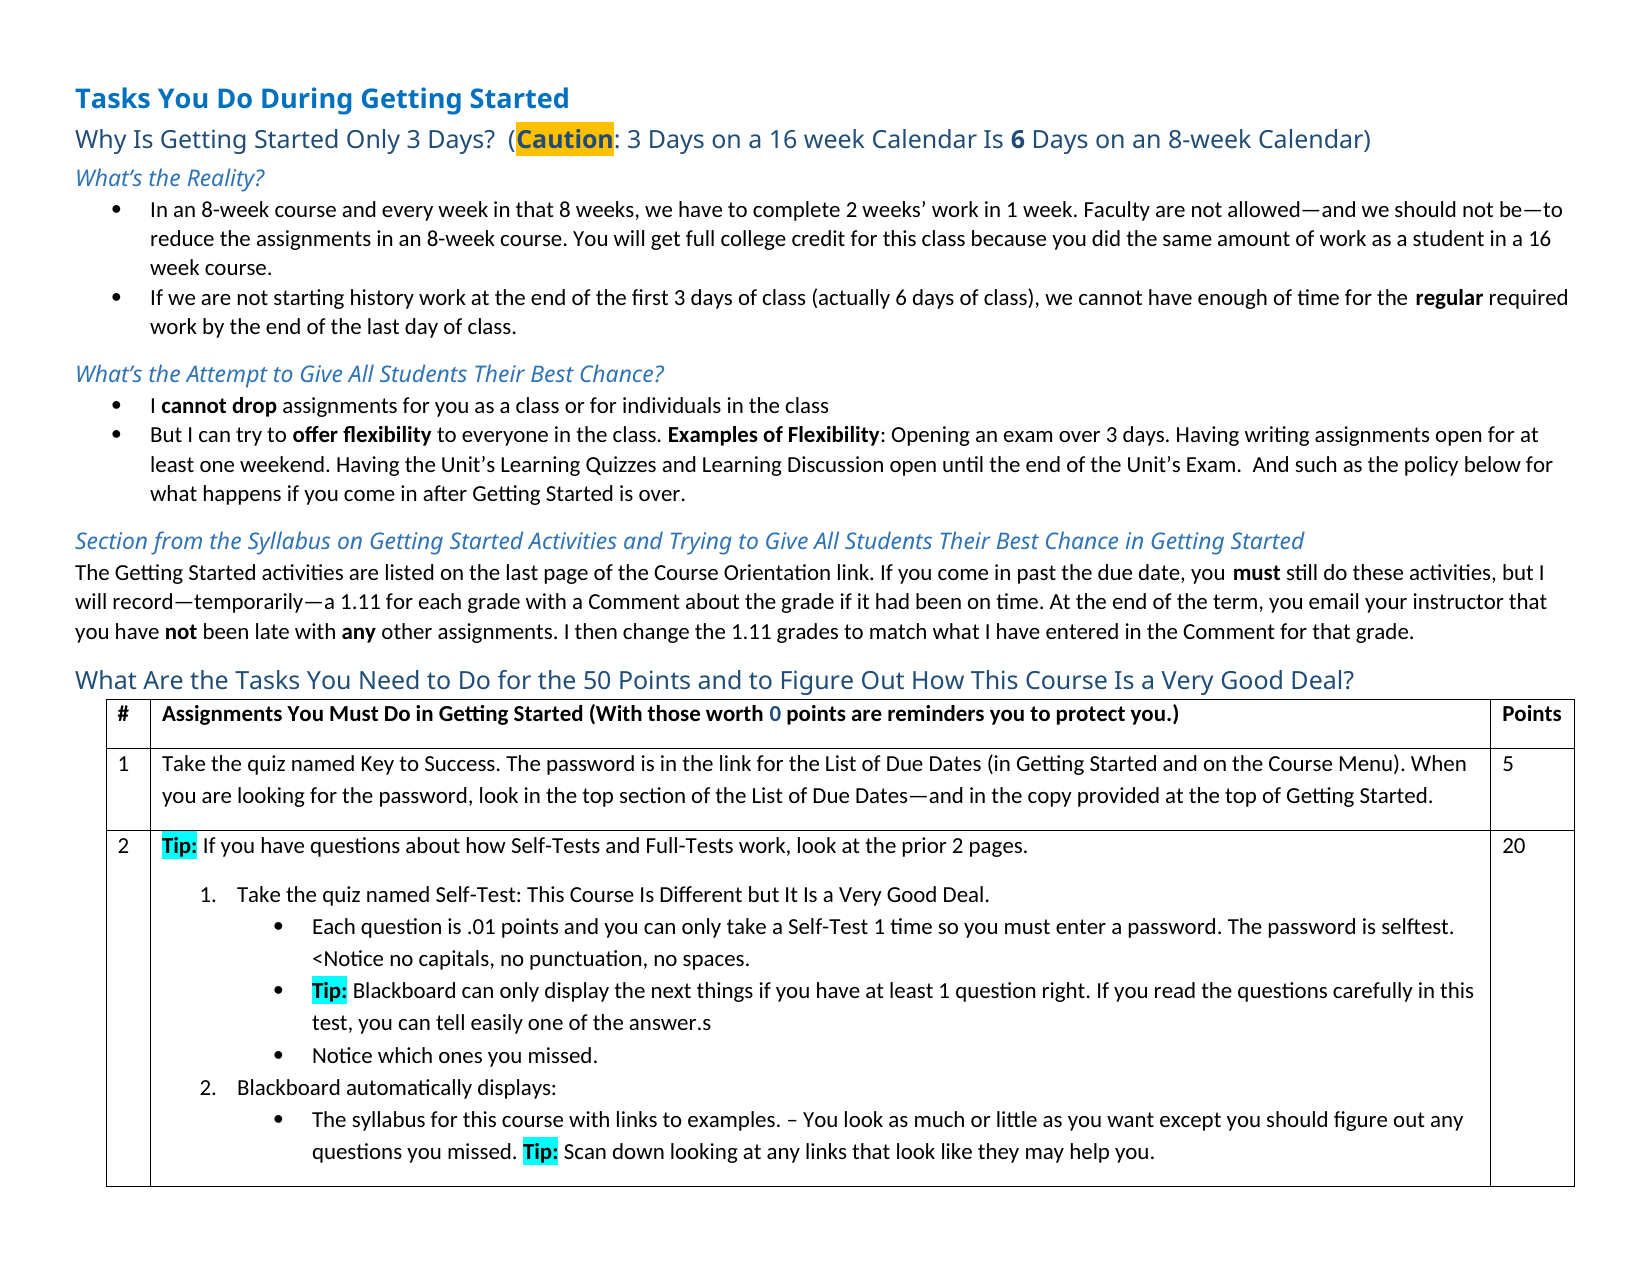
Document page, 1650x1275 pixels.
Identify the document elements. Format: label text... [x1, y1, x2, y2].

table_cell Take the quiz named Key to Success. The password is in the link for the List of Due Dates (in Getting Started and on the Course Menu). When you are looking for the password, look in the top section of the List of Due Dates—and in the copy provided at the top of Getting Started. [151, 749, 1490, 830]
list But I can try to offer flexibility to everyone in the class. Examples of Flexibility: Opening an exam over 3 days. Having writing assignments open for at least one weekend. Having the Unit’s Learning Quizzes and Learning Discussion open until the end of the Unit’s Exam. And such as the policy below for what happens if you come in after Getting Started is over. [112, 420, 1575, 507]
subtitle What’s the Reality? [75, 162, 1575, 193]
table_header Points [1491, 700, 1574, 748]
subtitle Tasks You Do During Getting Started [75, 79, 1575, 116]
table_header Assignments You Must Do in Getting Started (With those worth 0 points are reminders you to protect you.) [151, 700, 1490, 748]
table_header # [107, 700, 150, 748]
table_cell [151, 831, 1490, 1186]
subtitle What Are the Tasks You Need to Do for the 50 Points and to Figure Out How This Course Is a Very Good Deal? [75, 663, 1575, 697]
table_cell 5 [1491, 749, 1574, 830]
table_cell 20 [1491, 831, 1574, 1186]
subtitle What’s the Attempt to Give All Students Their Best Chance? [75, 358, 1575, 389]
text The Getting Started activities are listed on the last page of the Course Orientation link. If you come in past the due date, you must still do these activities, but I will record—temporarily—a 1.11 for each grade with a Comment about the grade if it had been on time. At the end of the term, you email your instructor that you have not been late with any other assignments. I then change the 1.11 grades to match what I have entered in the Comment for that grade. [75, 558, 1575, 645]
list I cannot drop assignments for you as a class or for individuals in the class [112, 391, 1575, 419]
subtitle Why Is Getting Started Only 3 Days? (Caution: 3 Days on a 16 week Calendar Is 6 Days on an 8-week Calendar) [614, 122, 1575, 156]
subtitle Section from the Syllabus on Getting Started Activities and Trying to Give All Students Their Best Chance in Getting Started [75, 525, 1575, 556]
subtitle Why Is Getting Started Only 3 Days? (Caution: 3 Days on a 16 week Calendar Is 6 Days on an 8-week Calendar) [75, 122, 516, 156]
list If we are not starting history work at the end of the first 3 days of class (actually 6 days of class), we cannot have enough of time for the regular required work by the end of the last day of class. [112, 283, 1575, 340]
table_cell 2 [107, 831, 150, 1186]
table_cell 1 [107, 749, 150, 830]
list In an 8-week course and every week in that 8 weeks, we have to complete 2 weeks’ work in 1 week. Faculty are not allowed—and we should not be—to reduce the assignments in an 8-week course. You will get full college credit for this class because you did the same amount of work as a student in a 16 week course. [112, 195, 1575, 281]
